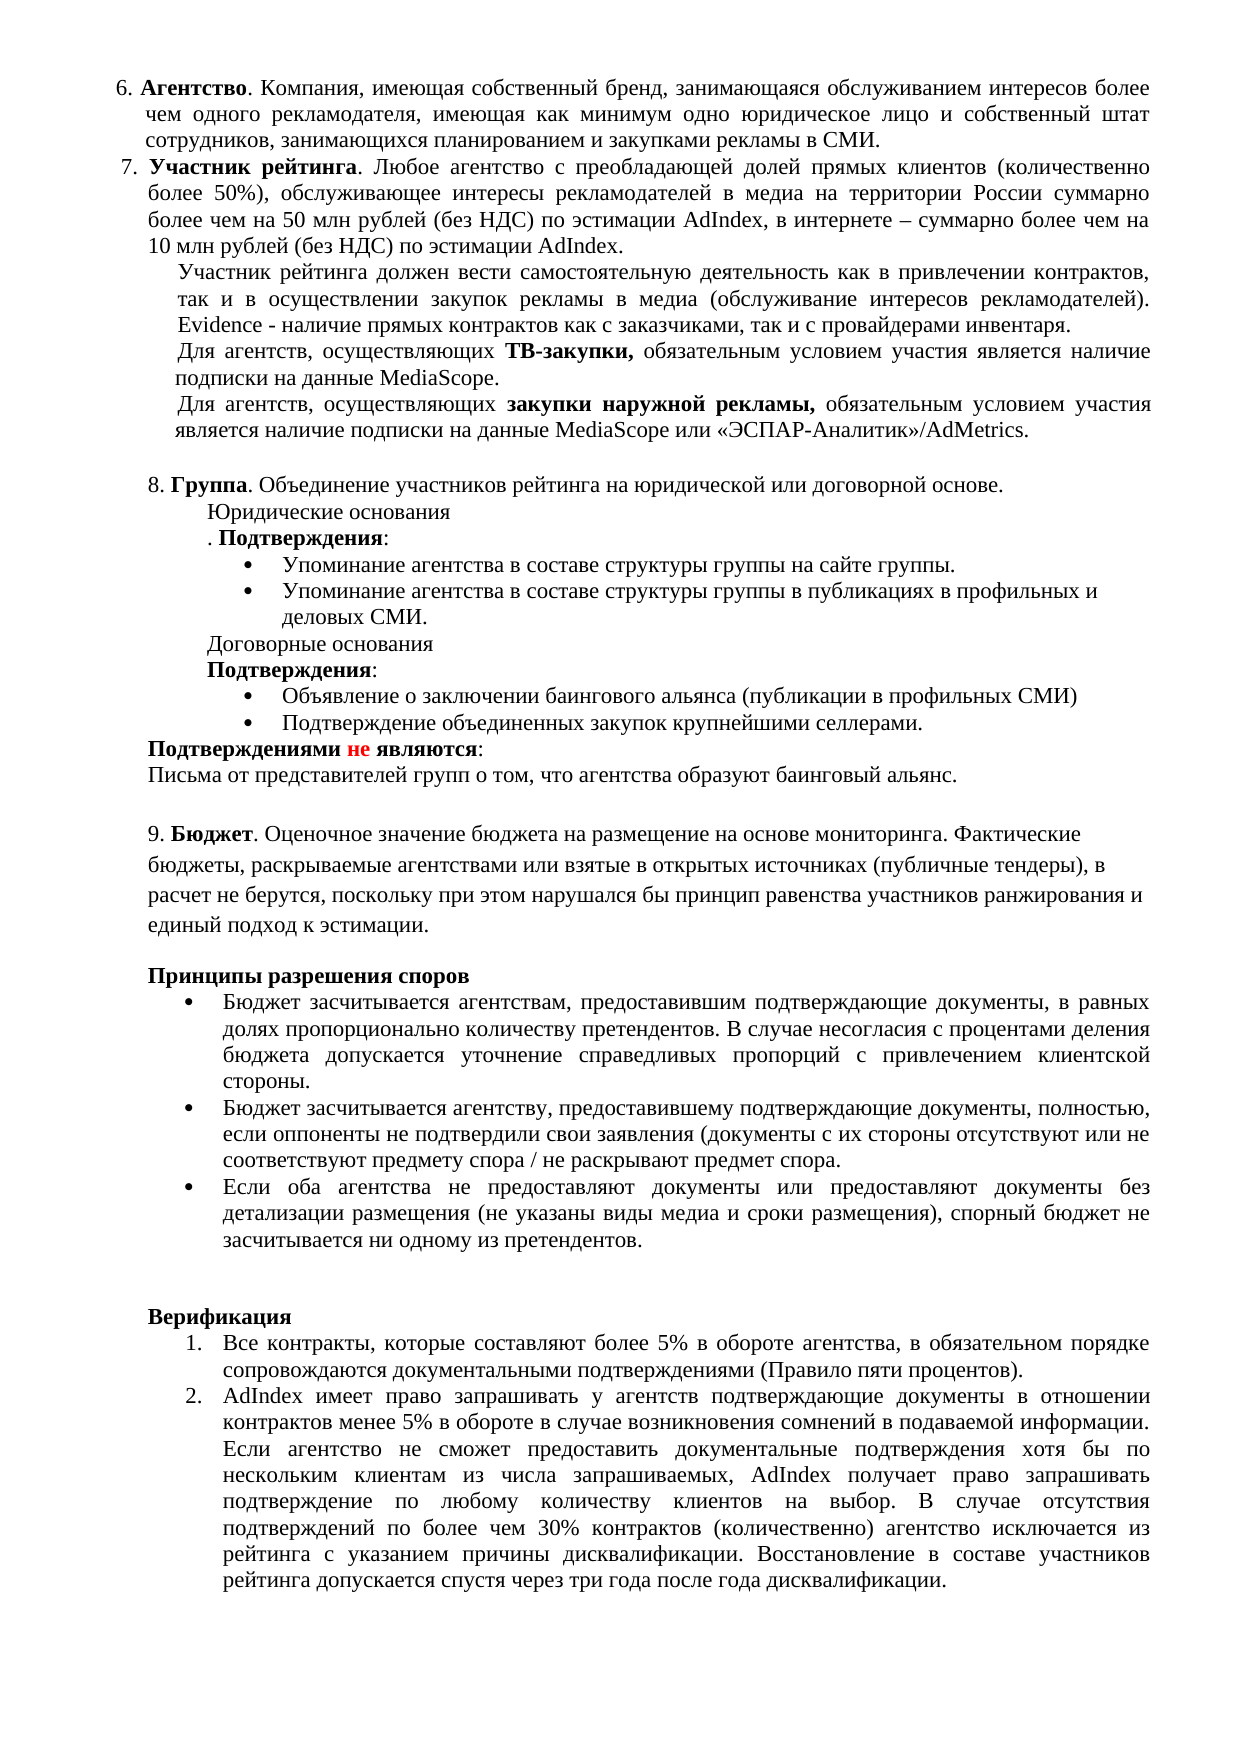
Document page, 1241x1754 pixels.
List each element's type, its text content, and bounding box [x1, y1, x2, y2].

text 8. Группа. Объединение участников рейтинга на юридической или договорной основе. [148, 472, 1152, 498]
text . Подтверждения: [207, 524, 1152, 551]
text Для агентств, осуществляющих ТВ-закупки, обязательным условием участия является наличие подписки на данные MediaScope. [175, 337, 1152, 390]
text Верификация [148, 1303, 1152, 1329]
text Для агентств, осуществляющих закупки наружной рекламы, обязательным условием участия является наличие подписки на данные MediaScope или «ЭСПАР-Аналитик»/AdMetrics. [175, 390, 1152, 443]
text Подтверждения: [207, 656, 1152, 682]
list Если оба агентства не предоставляют документы или предоставляют документы без детализации размещения (не указаны виды медиа и сроки размещения), спорный бюджет не засчитывается ни одному из претендентов. [185, 1173, 1152, 1252]
list Упоминание агентства в составе структуры группы на сайте группы. [244, 551, 1152, 577]
list Бюджет засчитывается агентству, предоставившему подтверждающие документы, полностью, если оппоненты не подтвердили свои заявления (документы с их стороны отсутствуют или не соответствуют предмету спора / не раскрывают предмет спора. [185, 1094, 1152, 1173]
text Юридические основания [207, 498, 1152, 524]
text Письма от представителей групп о том, что агентства образуют баинговый альянс. [148, 761, 1152, 788]
list Бюджет засчитывается агентствам, предоставившим подтверждающие документы, в равных долях пропорционально количеству претендентов. В случае несогласия с процентами деления бюджета допускается уточнение справедливых пропорций с привлечением клиентской стороны. [185, 988, 1152, 1094]
list AdIndex имеет право запрашивать у агентств подтверждающие документы в отношении контрактов менее 5% в обороте в случае возникновения сомнений в подаваемой информации. Если агентство не сможет предоставить документальные подтверждения хотя бы по нескольким клиентам из числа запрашиваемых, AdIndex получает право запрашивать подтверждение по любому количеству клиентов на выбор. В случае отсутствия подтверждений по более чем 30% контрактов (количественно) агентство исключается из рейтинга с указанием причины дисквалификации. Восстановление в составе участников рейтинга допускается спустя через три года после года дисквалификации. [185, 1382, 1152, 1593]
text Принципы разрешения споров [148, 962, 1152, 988]
list Подтверждение объединенных закупок крупнейшими селлерами. [244, 709, 1152, 735]
text Договорные основания [207, 630, 1152, 656]
text 7. Участник рейтинга. Любое агентство с преобладающей долей прямых клиентов (количественно более 50%), обслуживающее интересы рекламодателей в медиа на территории России суммарно более чем на 50 млн рублей (без НДС) по эстимации AdIndex, в интернете – суммарно более чем на 10 млн рублей (без НДС) по эстимации AdIndex. [121, 153, 1152, 258]
list Упоминание агентства в составе структуры группы в публикациях в профильных и деловых СМИ. [244, 577, 1152, 630]
list Все контракты, которые составляют более 5% в обороте агентства, в обязательном порядке сопровождаются документальными подтверждениями (Правило пяти процентов). [185, 1329, 1152, 1382]
text 9. Бюджет. Оценочное значение бюджета на размещение на основе мониторинга. Фактические бюджеты, раскрываемые агентствами или взятые в открытых источниках (публичные тендеры), в расчет не берутся, поскольку при этом нарушался бы принцип равенства участников ранжирования и единый подход к эстимации. [148, 788, 1152, 937]
text Подтверждениями не являются: [148, 735, 1152, 761]
list Объявление о заключении баингового альянса (публикации в профильных СМИ) [244, 682, 1152, 709]
text 6. Агентство. Компания, имеющая собственный бренд, занимающаяся обслуживанием интересов более чем одного рекламодателя, имеющая как минимум одно юридическое лицо и собственный штат сотрудников, занимающихся планированием и закупками рекламы в СМИ. [116, 74, 1152, 153]
text Участник рейтинга должен вести самостоятельную деятельность как в привлечении контрактов, так и в осуществлении закупок рекламы в медиа (обслуживание интересов рекламодателей). Evidence - наличие прямых контрактов как с заказчиками, так и с провайдерами инвентаря. [177, 258, 1152, 337]
